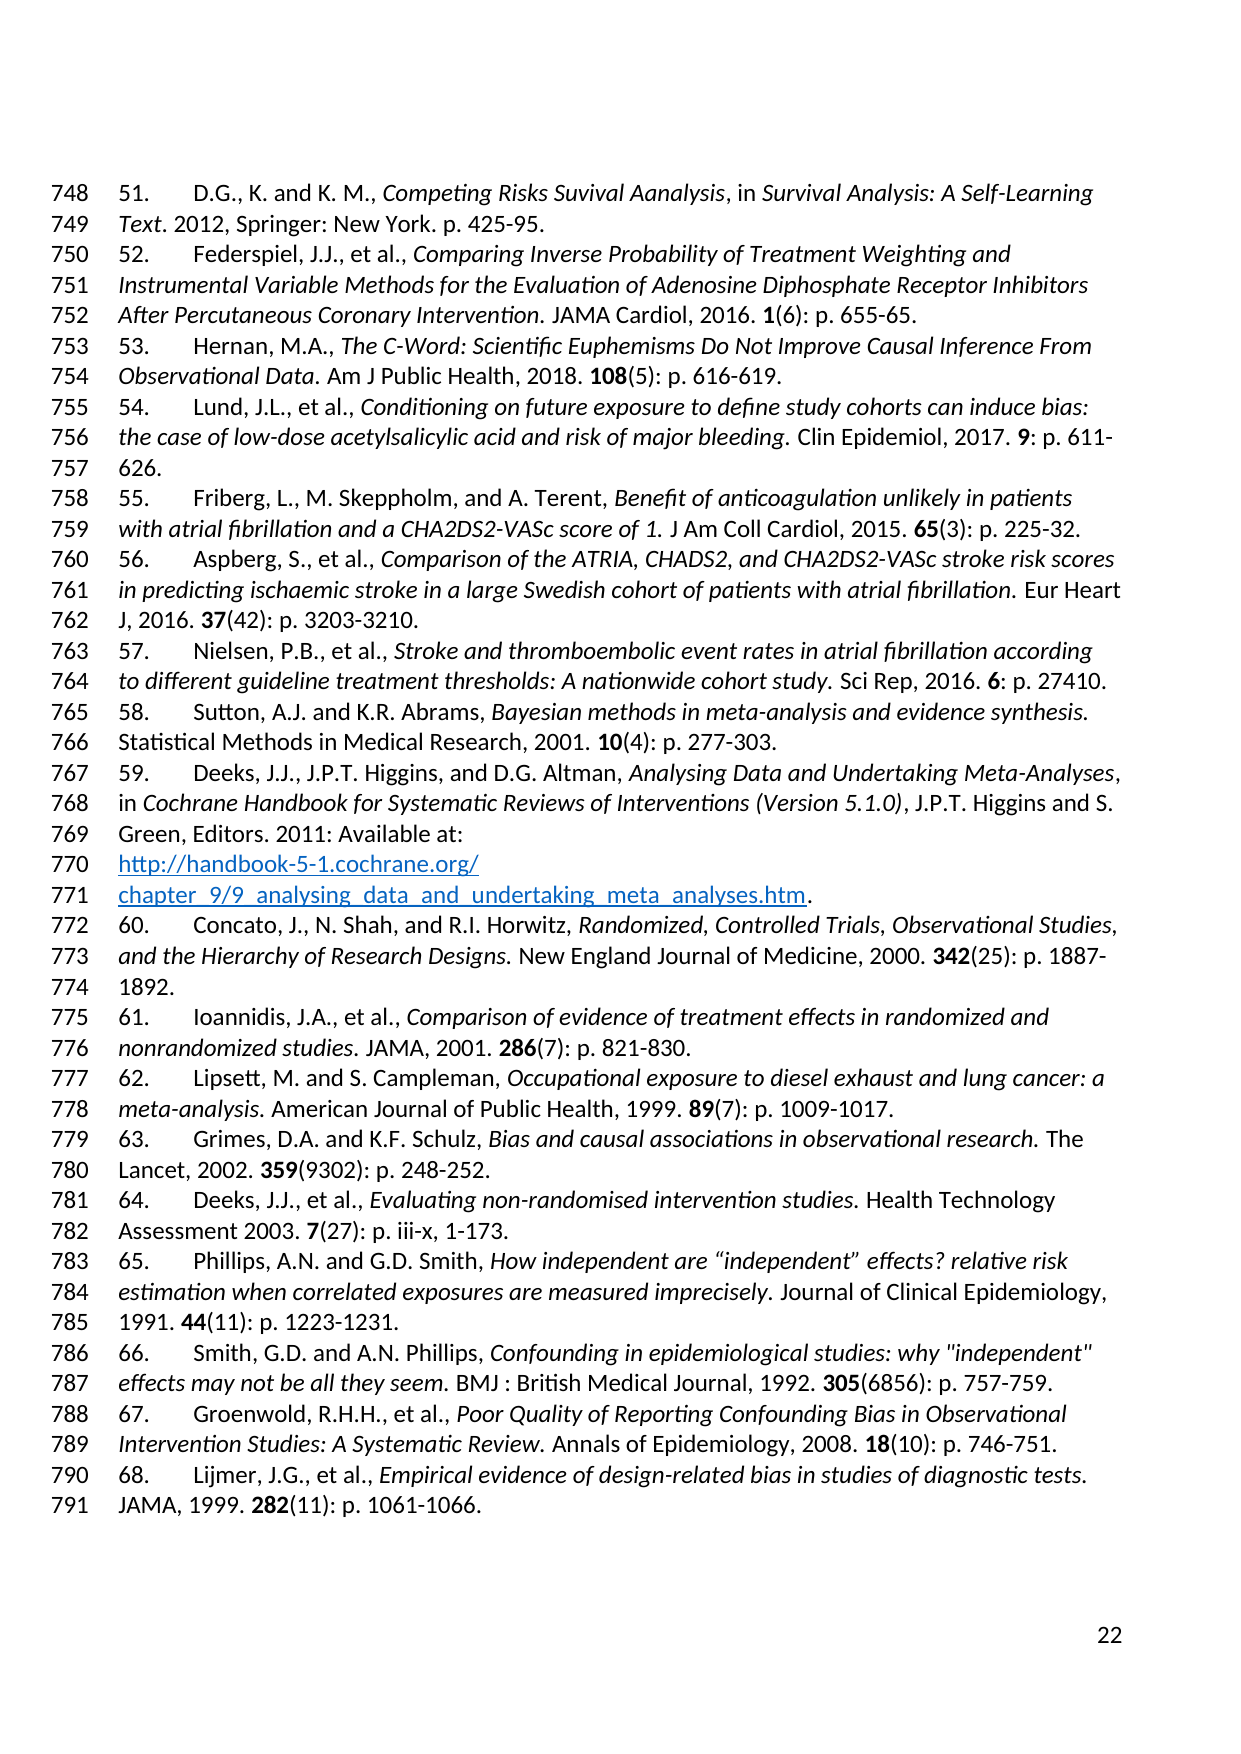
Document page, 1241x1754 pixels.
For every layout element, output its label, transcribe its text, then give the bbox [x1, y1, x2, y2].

text 54. Lund, J.L., et al., Conditioning on future exposure to define study cohorts can induce bias: the case of low-dose acetylsalicylic acid and risk of major bleeding. Clin Epidemiol, 2017. 9: p. 611-626. [118, 391, 1122, 482]
text 55. Friberg, L., M. Skeppholm, and A. Terent, Benefit of anticoagulation unlikely in patients with atrial fibrillation and a CHA2DS2-VASc score of 1. J Am Coll Cardiol, 2015. 65(3): p. 225-32. [118, 482, 1122, 543]
text 53. Hernan, M.A., The C-Word: Scientific Euphemisms Do Not Improve Causal Inference From Observational Data. Am J Public Health, 2018. 108(5): p. 616-619. [118, 330, 1122, 391]
text 52. Federspiel, J.J., et al., Comparing Inverse Probability of Treatment Weighting and Instrumental Variable Methods for the Evaluation of Adenosine Diphosphate Receptor Inhibitors After Percutaneous Coronary Intervention. JAMA Cardiol, 2016. 1(6): p. 655-65. [118, 238, 1122, 330]
text 59. Deeks, J.J., J.P.T. Higgins, and D.G. Altman, Analysing Data and Undertaking Meta-Analyses, in Cochrane Handbook for Systematic Reviews of Interventions (Version 5.1.0), J.P.T. Higgins and S. Green, Editors. 2011: Available at: [118, 757, 1122, 849]
text 57. Nielsen, P.B., et al., Stroke and thromboembolic event rates in atrial fibrillation according to different guideline treatment thresholds: A nationwide cohort study. Sci Rep, 2016. 6: p. 27410. [118, 635, 1122, 696]
text 63. Grimes, D.A. and K.F. Schulz, Bias and causal associations in observational research. The Lancet, 2002. 359(9302): p. 248-252. [118, 1123, 1122, 1184]
text 66. Smith, G.D. and A.N. Phillips, Confounding in epidemiological studies: why "independent" effects may not be all they seem. BMJ : British Medical Journal, 1992. 305(6856): p. 757-759. [118, 1337, 1122, 1398]
text 51. D.G., K. and K. M., Competing Risks Suvival Aanalysis, in Survival Analysis: A Self-Learning Text. 2012, Springer: New York. p. 425-95. [118, 177, 1122, 238]
text 56. Aspberg, S., et al., Comparison of the ATRIA, CHADS2, and CHA2DS2-VASc stroke risk scores in predicting ischaemic stroke in a large Swedish cohort of patients with atrial fibrillation. Eur Heart J, 2016. 37(42): p. 3203-3210. [118, 543, 1122, 635]
text 68. Lijmer, J.G., et al., Empirical evidence of design-related bias in studies of diagnostic tests. JAMA, 1999. 282(11): p. 1061-1066. [118, 1459, 1122, 1520]
text 67. Groenwold, R.H.H., et al., Poor Quality of Reporting Confounding Bias in Observational Intervention Studies: A Systematic Review. Annals of Epidemiology, 2008. 18(10): p. 746-751. [118, 1398, 1122, 1459]
text 58. Sutton, A.J. and K.R. Abrams, Bayesian methods in meta-analysis and evidence synthesis. Statistical Methods in Medical Research, 2001. 10(4): p. 277-303. [118, 696, 1122, 757]
text 61. Ioannidis, J.A., et al., Comparison of evidence of treatment effects in randomized and nonrandomized studies. JAMA, 2001. 286(7): p. 821-830. [118, 1001, 1122, 1062]
text http://handbook-5-1.cochrane.org/chapter_9/9_analysing_data_and_undertaking_meta_analyses.htm. [118, 849, 1122, 910]
text 65. Phillips, A.N. and G.D. Smith, How independent are “independent” effects? relative risk estimation when correlated exposures are measured imprecisely. Journal of Clinical Epidemiology, 1991. 44(11): p. 1223-1231. [118, 1245, 1122, 1337]
text 62. Lipsett, M. and S. Campleman, Occupational exposure to diesel exhaust and lung cancer: a meta-analysis. American Journal of Public Health, 1999. 89(7): p. 1009-1017. [118, 1062, 1122, 1123]
text 60. Concato, J., N. Shah, and R.I. Horwitz, Randomized, Controlled Trials, Observational Studies, and the Hierarchy of Research Designs. New England Journal of Medicine, 2000. 342(25): p. 1887-1892. [118, 910, 1122, 1001]
text 64. Deeks, J.J., et al., Evaluating non-randomised intervention studies. Health Technology Assessment 2003. 7(27): p. iii-x, 1-173. [118, 1184, 1122, 1245]
